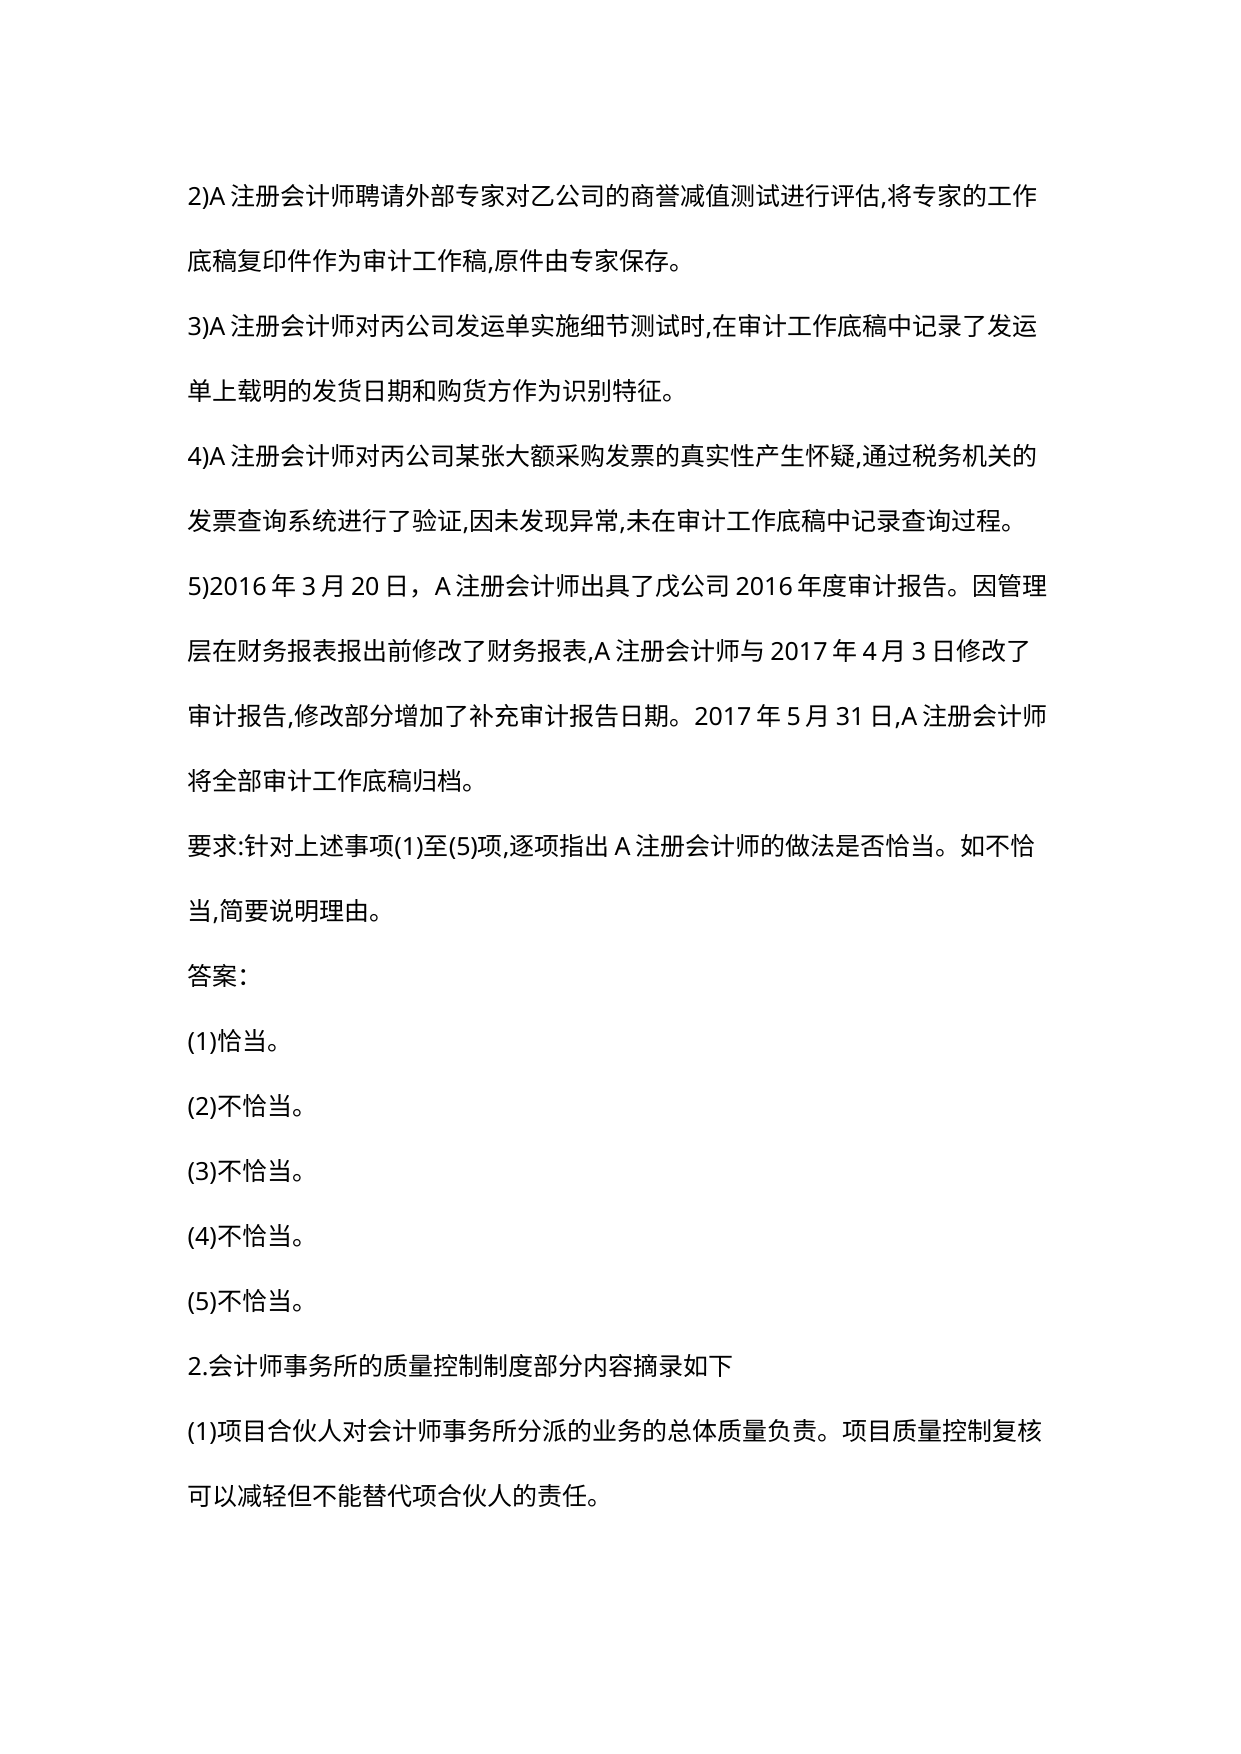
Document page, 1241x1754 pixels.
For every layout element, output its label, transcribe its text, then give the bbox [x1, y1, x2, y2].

text 2.会计师事务所的质量控制制度部分内容摘录如下 [187, 1332, 1053, 1397]
text 答案： [187, 942, 1053, 1007]
text 3)A注册会计师对丙公司发运单实施细节测试时,在审计工作底稿中记录了发运单上载明的发货日期和购货方作为识别特征。 [187, 292, 1053, 422]
text (1)恰当。 [187, 1007, 1053, 1072]
text 2)A注册会计师聘请外部专家对乙公司的商誉减值测试进行评估,将专家的工作底稿复印件作为审计工作稿,原件由专家保存。 [187, 162, 1053, 292]
text (5)不恰当。 [187, 1267, 1053, 1332]
text 5)2016年3月20日，A注册会计师出具了戊公司2016年度审计报告。因管理层在财务报表报出前修改了财务报表,A注册会计师与2017年4月3日修改了审计报告,修改部分增加了补充审计报告日期。2017年5月31日,A注册会计师将全部审计工作底稿归档。 [187, 552, 1053, 812]
text (4)不恰当。 [187, 1202, 1053, 1267]
text 4)A注册会计师对丙公司某张大额采购发票的真实性产生怀疑,通过税务机关的发票查询系统进行了验证,因未发现异常,未在审计工作底稿中记录查询过程。 [187, 422, 1053, 552]
text (3)不恰当。 [187, 1137, 1053, 1202]
text (1)项目合伙人对会计师事务所分派的业务的总体质量负责。项目质量控制复核可以减轻但不能替代项合伙人的责任。 [187, 1397, 1053, 1527]
text 要求:针对上述事项(1)至(5)项,逐项指出A注册会计师的做法是否恰当。如不恰当,简要说明理由。 [187, 812, 1053, 942]
text (2)不恰当。 [187, 1072, 1053, 1137]
